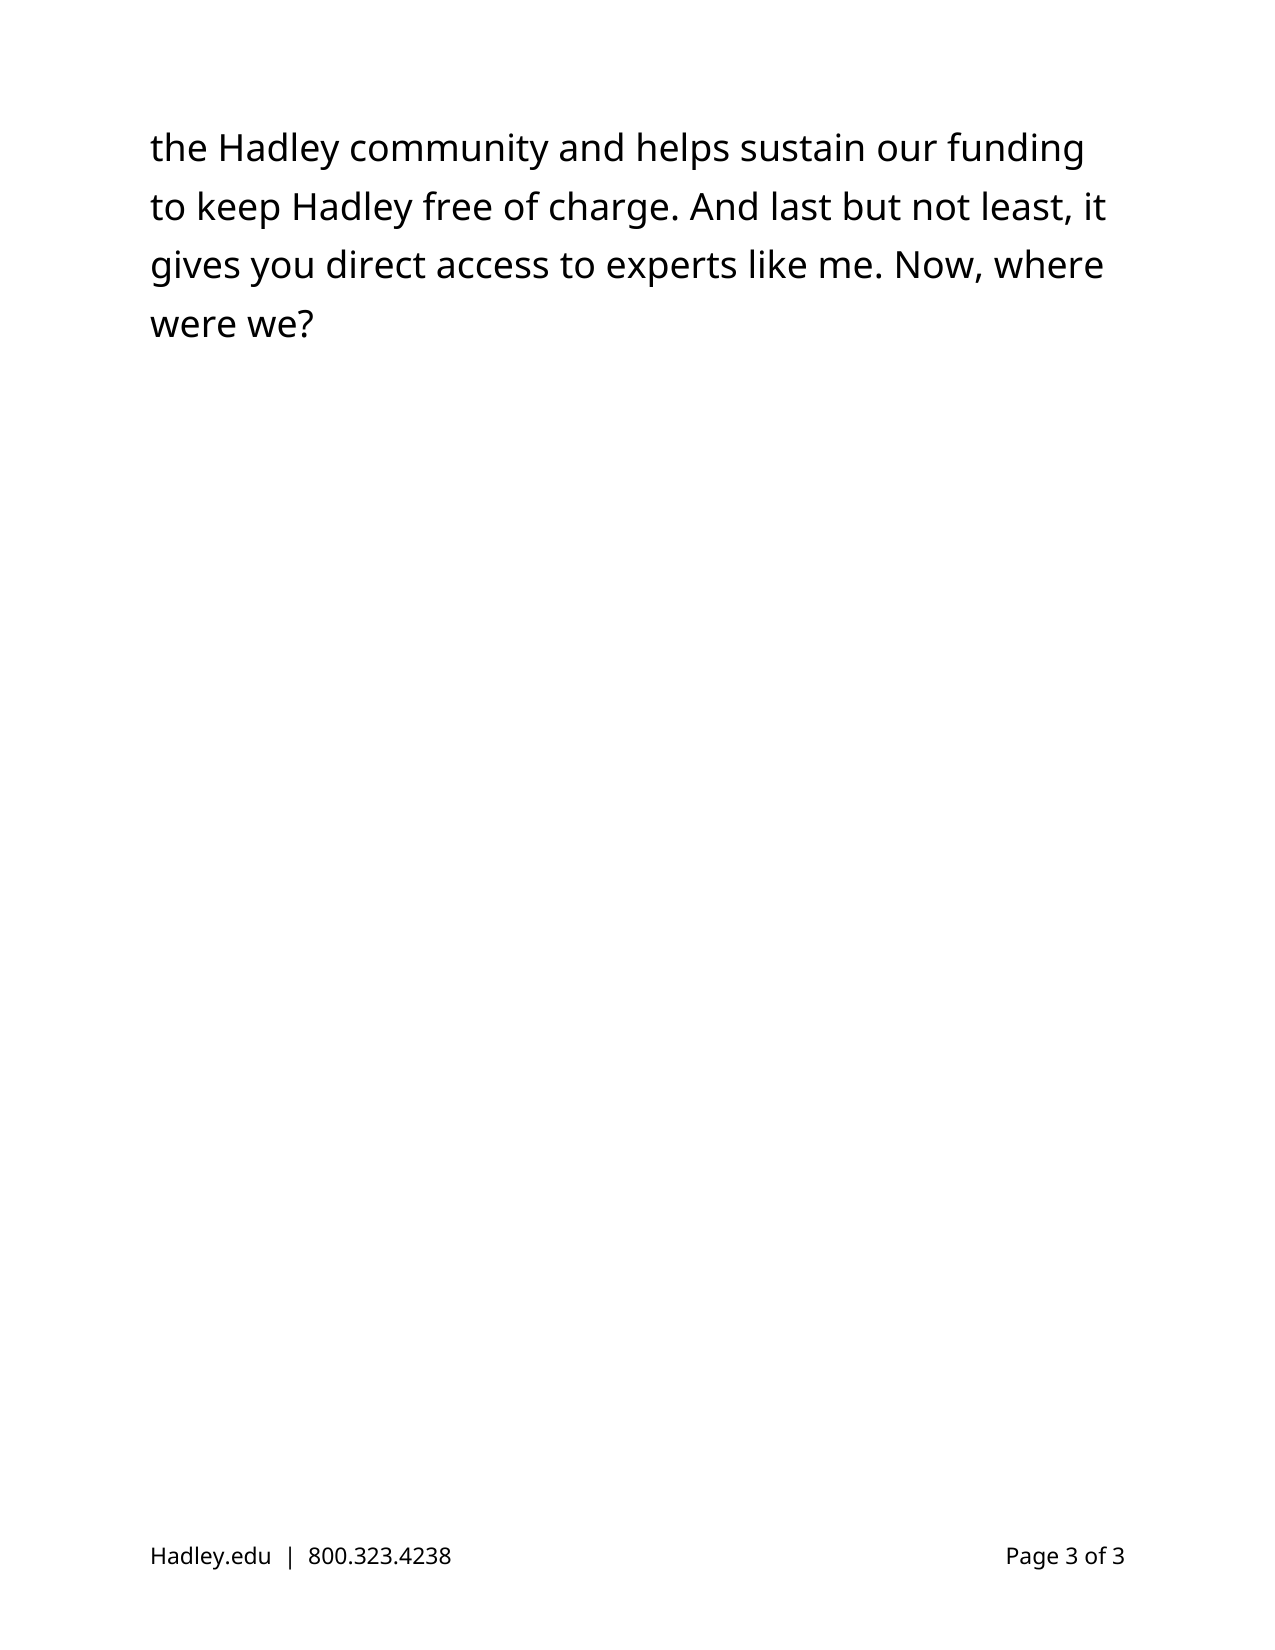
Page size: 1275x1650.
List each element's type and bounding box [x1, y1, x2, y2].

text [150, 121, 1125, 348]
